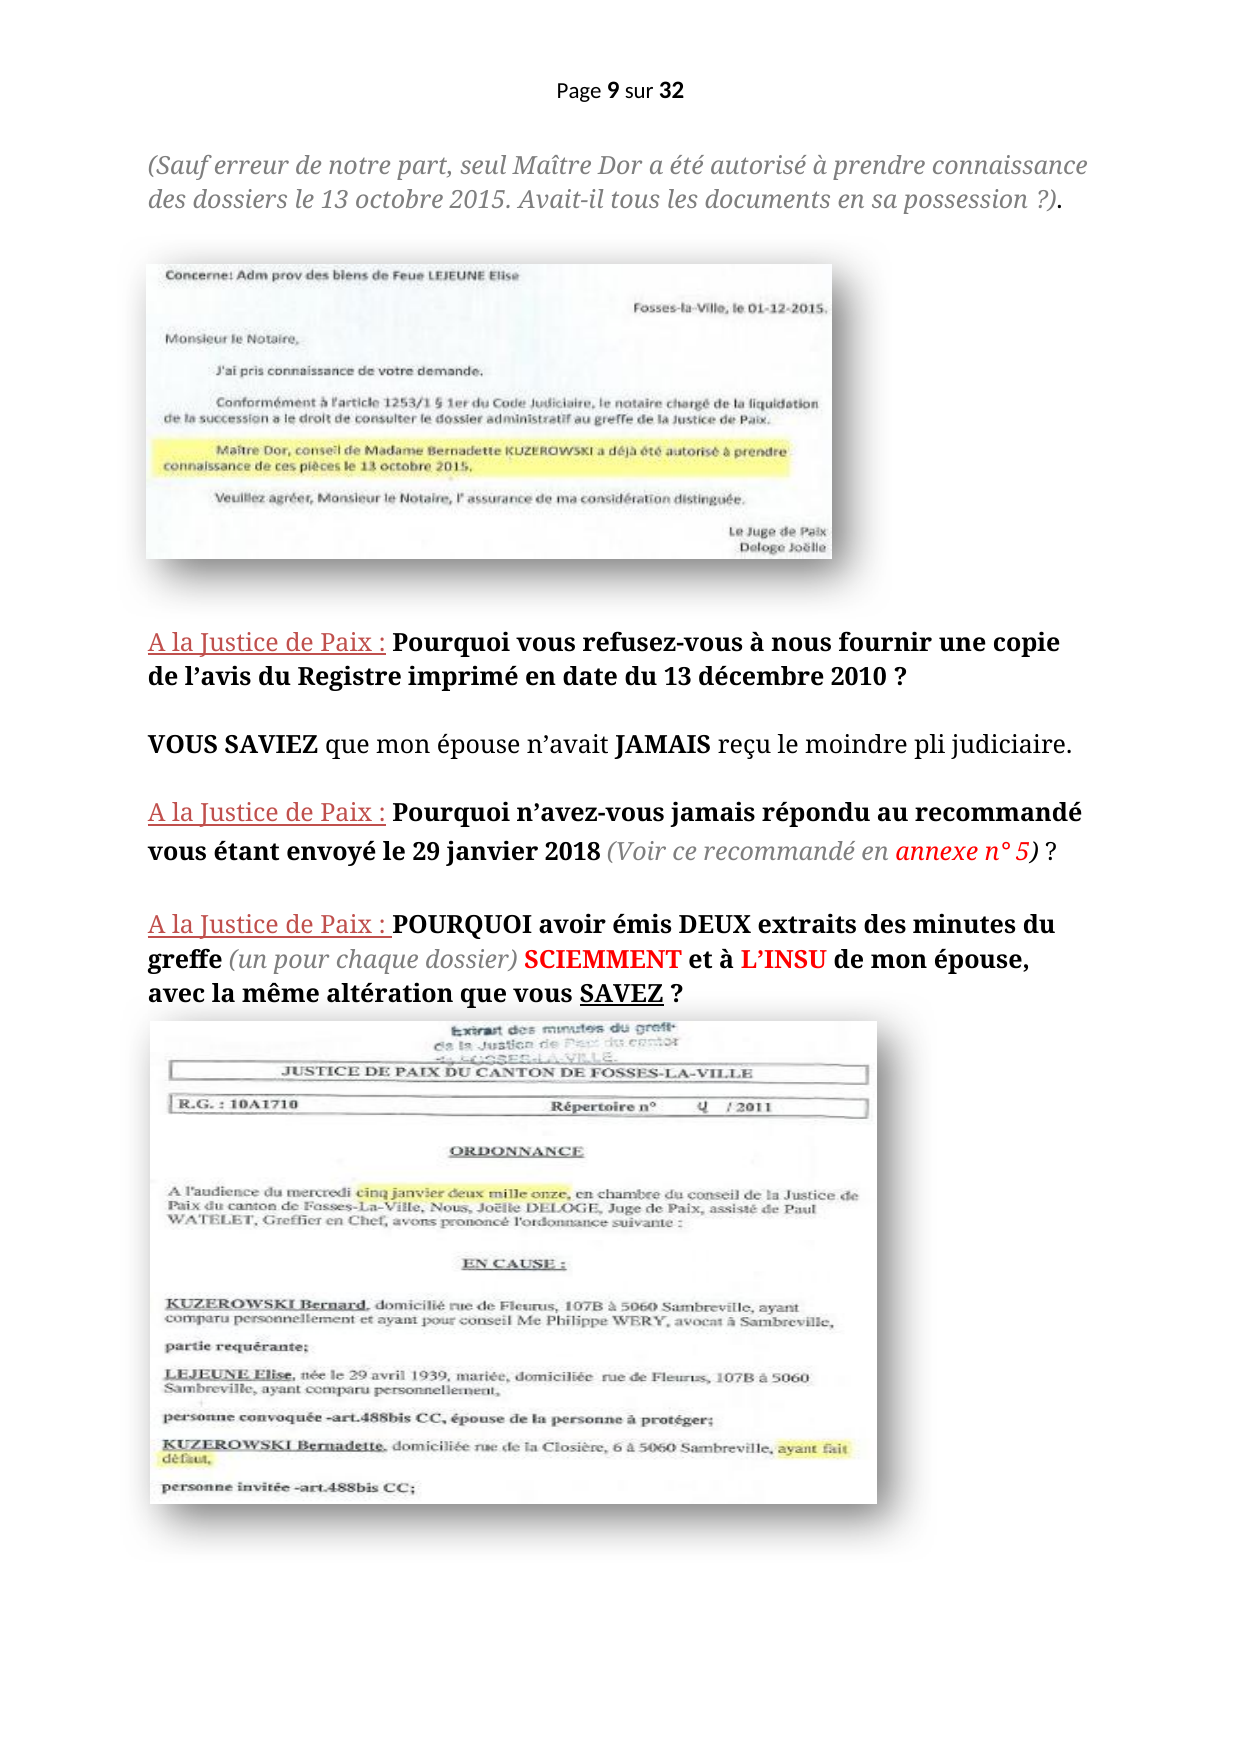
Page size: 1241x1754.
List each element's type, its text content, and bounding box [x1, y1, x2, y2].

picture [146, 264, 832, 559]
text A la Justice de Paix : POURQUOI avoir émis DEUX extraits des minutes du greffe (un pour chaque dossier) SCIEMMENT et à L’INSU de mon épouse, avec la même altération que vous SAVEZ ? [148, 907, 1093, 1009]
text VOUS SAVIEZ que mon épouse n’avait JAMAIS reçu le moindre pli judiciaire. [148, 727, 1093, 761]
text A la Justice de Paix : Pourquoi n’avez-vous jamais répondu au recommandé vous étant envoyé le 29 janvier 2018 (Voir ce recommandé en annexe n° 5) ? [148, 795, 1093, 868]
text A la Justice de Paix : Pourquoi vous refusez-vous à nous fournir une copie de l’avis du Registre imprimé en date du 13 décembre 2010 ? [148, 624, 1093, 693]
picture [150, 1021, 877, 1504]
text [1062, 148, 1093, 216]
